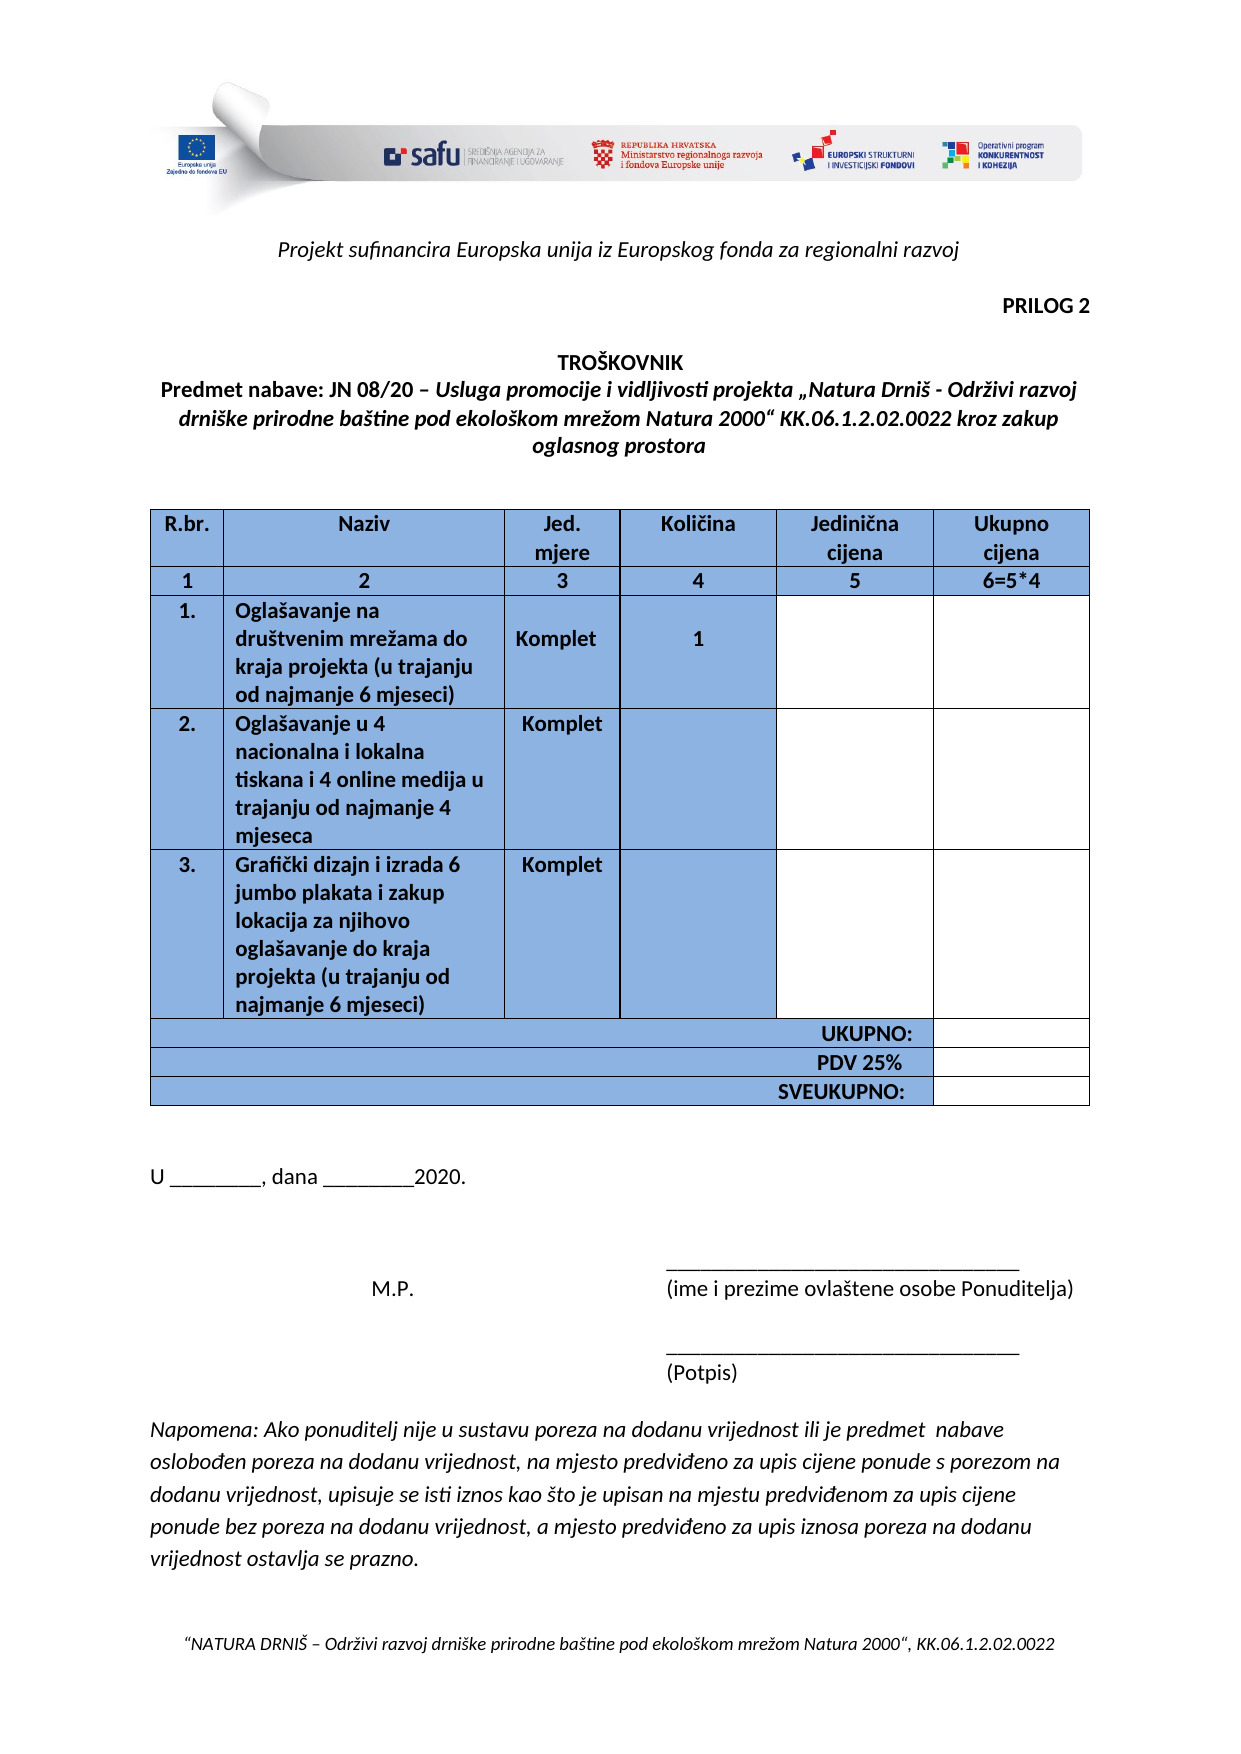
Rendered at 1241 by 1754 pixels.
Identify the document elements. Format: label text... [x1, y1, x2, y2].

text _______________________________ [150, 1246, 1090, 1274]
table_cell Oglašavanje na društvenim mrežama do kraja projekta (u trajanju od najmanje 6 mjeseci) [224, 596, 504, 708]
table_cell 3 [505, 567, 619, 595]
table_cell Komplet [505, 596, 619, 708]
table_cell SVEUKUPNO: [151, 1077, 933, 1105]
table_cell 2 [224, 567, 504, 595]
table_cell [934, 596, 1089, 708]
table_cell [621, 850, 776, 1018]
table_header Jed. mjere [505, 510, 619, 566]
table_cell Oglašavanje u 4 nacionalna i lokalna tiskana i 4 online medija u trajanju od najmanje 4 mjeseca [224, 709, 504, 849]
table_cell 1 [621, 596, 776, 708]
table_cell Komplet [505, 850, 619, 1018]
text (Potpis) [150, 1358, 1090, 1387]
table_header R.br. [151, 510, 223, 566]
table_header Jedinična cijena [777, 510, 933, 566]
table_header Ukupno cijena [934, 510, 1089, 566]
table_cell [934, 1019, 1089, 1047]
table_header Količina [621, 510, 776, 566]
table_cell [621, 709, 776, 849]
table_cell 2. [151, 709, 223, 849]
picture [150, 73, 1091, 236]
table_cell Komplet [505, 709, 619, 849]
table_cell 5 [777, 567, 933, 595]
table_cell [934, 1048, 1089, 1076]
table_cell 1. [151, 596, 223, 708]
text _______________________________ [150, 1331, 1090, 1358]
table_cell [934, 709, 1089, 849]
text M.P. (ime i prezime ovlaštene osobe Ponuditelja) [150, 1274, 1090, 1302]
text Napomena: Ako ponuditelj nije u sustavu poreza na dodanu vrijednost ili je predmet nabave oslobođen poreza na dodanu vrijednost, na mjesto predviđeno za upis cijene ponude s porezom na dodanu vrijednost, upisuje se isti iznos kao što je upisan na mjestu predviđenom za upis cijene ponude bez poreza na dodanu vrijednost, a mjesto predviđeno za upis iznosa poreza na dodanu vrijednost ostavlja se prazno. [150, 1415, 1090, 1572]
table_cell UKUPNO: [151, 1019, 933, 1047]
text PRILOG 2 [150, 292, 1090, 319]
table_cell [934, 850, 1089, 1018]
table_cell 4 [621, 567, 776, 595]
text TROŠKOVNIK [150, 348, 1090, 376]
table_cell 3. [151, 850, 223, 1018]
text Predmet nabave: JN 08/20 – Usluga promocije i vidljivosti projekta „Natura Drniš - Održivi razvoj drniške prirodne baštine pod ekološkom mrežom Natura 2000“ KK.06.1.2.02.0022 kroz zakup oglasnog prostora [150, 376, 1090, 460]
table_cell PDV 25% [151, 1048, 933, 1076]
table_cell [777, 596, 933, 708]
text U ________, dana ________2020. [150, 1162, 1090, 1190]
table_cell [777, 850, 933, 1018]
table_cell [934, 1077, 1089, 1105]
table_cell 1 [151, 567, 223, 595]
table_cell [777, 709, 933, 849]
table_cell Grafički dizajn i izrada 6 jumbo plakata i zakup lokacija za njihovo oglašavanje do kraja projekta (u trajanju od najmanje 6 mjeseci) [224, 850, 504, 1018]
table_cell 6=5*4 [934, 567, 1089, 595]
table_header Naziv [224, 510, 504, 566]
